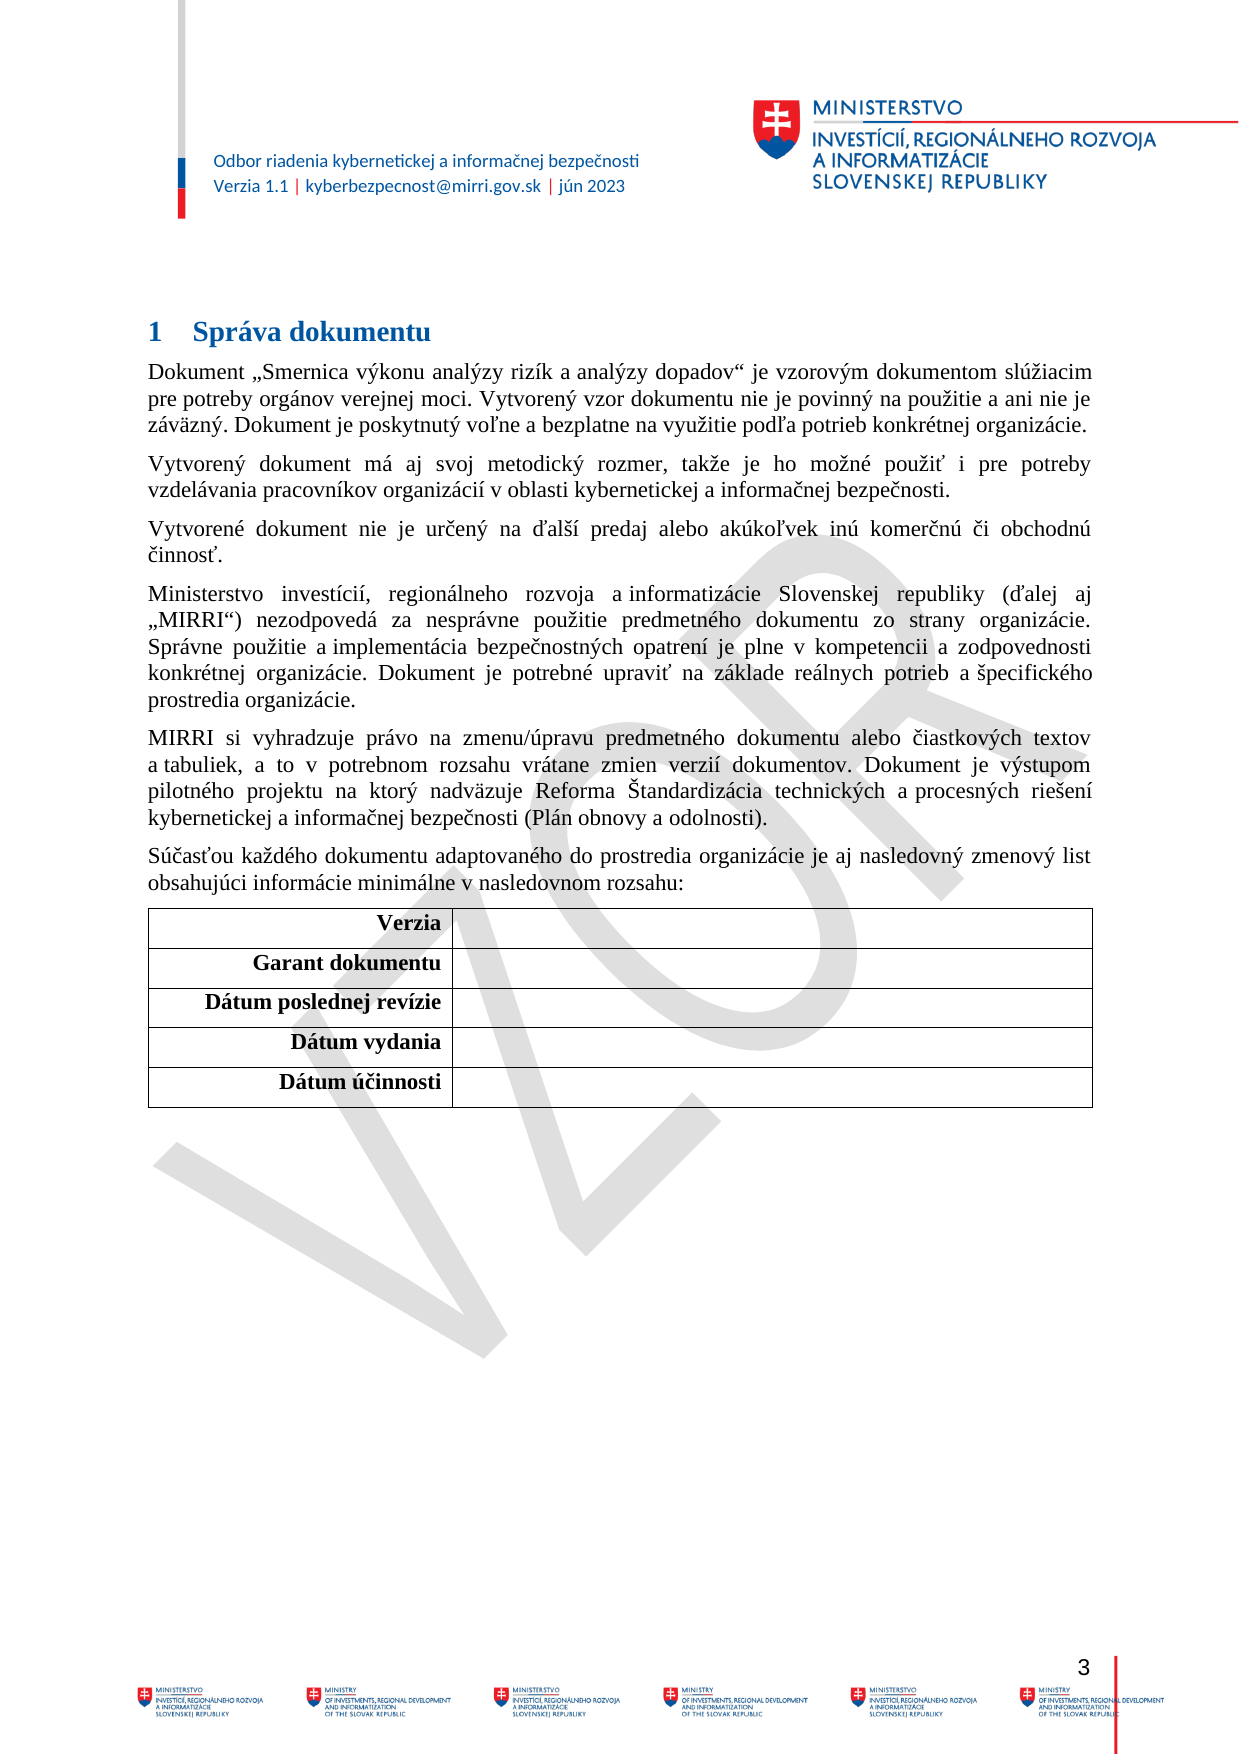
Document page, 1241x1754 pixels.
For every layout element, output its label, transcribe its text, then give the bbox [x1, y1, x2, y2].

table_cell Garant dokumentu [149, 949, 452, 987]
text Vytvorené dokument nie je určený na ďalší predaj alebo akúkoľvek inú komerčnú či obchodnú činnosť. [148, 515, 1093, 568]
table_cell Dátum vydania [149, 1028, 452, 1067]
table_cell [453, 1028, 1092, 1067]
subtitle Správa dokumentu [148, 314, 1093, 348]
table_cell [453, 1068, 1092, 1107]
table_header Verzia [149, 909, 452, 947]
table_cell Dátum účinnosti [149, 1068, 452, 1107]
table_header [453, 909, 1092, 947]
table_cell [453, 949, 1092, 987]
text Dokument „Smernica výkonu analýzy rizík a analýzy dopadov“ je vzorovým dokumentom slúžiacim pre potreby orgánov verejnej moci. Vytvorený vzor dokumentu nie je povinný na použitie a ani nie je záväzný. Dokument je poskytnutý voľne a bezplatne na využitie podľa potrieb konkrétnej organizácie. [148, 358, 1093, 437]
picture [751, 100, 1239, 193]
text Ministerstvo investícií, regionálneho rozvoja a informatizácie Slovenskej republiky (ďalej aj „MIRRI“) nezodpovedá za nesprávne použitie predmetného dokumentu zo strany organizácie. Správne použitie a implementácia bezpečnostných opatrení je plne v kompetencii a zodpovednosti konkrétnej organizácie. Dokument je potrebné upraviť na základe reálnych potrieb a špecifického prostredia organizácie. [148, 580, 1093, 712]
picture [137, 1687, 1164, 1718]
text Súčasťou každého dokumentu adaptovaného do prostredia organizácie je aj nasledovný zmenový list obsahujúci informácie minimálne v nasledovnom rozsahu: [148, 842, 1093, 895]
table_cell Dátum poslednej revízie [149, 989, 452, 1027]
table_cell [453, 989, 1092, 1027]
text Vytvorený dokument má aj svoj metodický rozmer, takže je ho možné použiť i pre potreby vzdelávania pracovníkov organizácií v oblasti kybernetickej a informačnej bezpečnosti. [148, 450, 1093, 502]
text MIRRI si vyhradzuje právo na zmenu/úpravu predmetného dokumentu alebo čiastkových textov a tabuliek, a to v potrebnom rozsahu vrátane zmien verzií dokumentov. Dokument je výstupom pilotného projektu na ktorý nadväzuje Reforma Štandardizácia technických a procesných riešení kybernetickej a informačnej bezpečnosti (Plán obnovy a odolnosti). [148, 724, 1093, 830]
